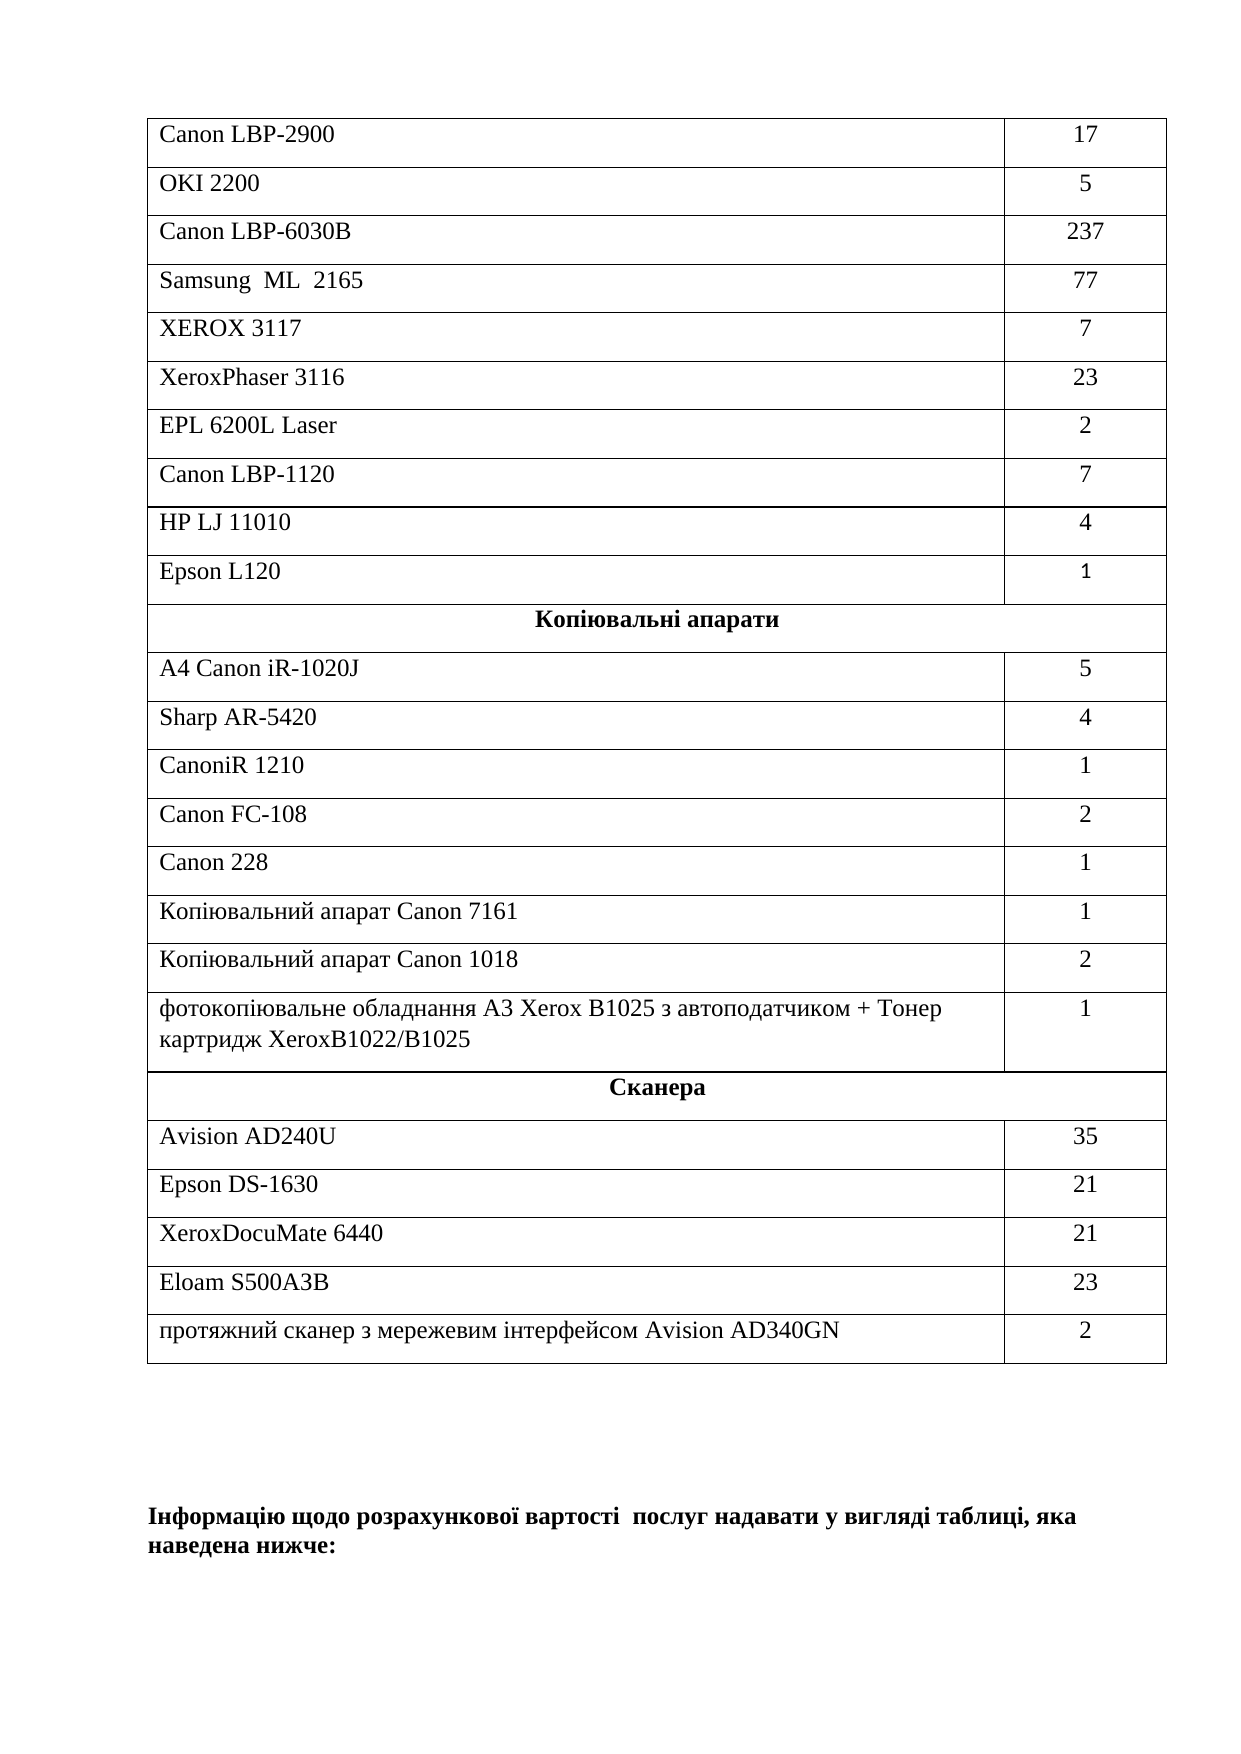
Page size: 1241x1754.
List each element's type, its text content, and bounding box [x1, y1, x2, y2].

table_cell 1 [1005, 556, 1166, 603]
table_cell 23 [1005, 1267, 1166, 1314]
table_cell EPL 6200L Laser [148, 410, 1004, 458]
table_cell Canon LBP-6030В [148, 216, 1004, 264]
table_cell XeroxPhaser 3116 [148, 362, 1004, 409]
table_cell Epson DS-1630 [148, 1170, 1004, 1217]
table_cell 2 [1005, 944, 1166, 992]
table_cell 2 [1005, 410, 1166, 458]
table_cell Sharp AR-5420 [148, 702, 1004, 749]
table_cell 1 [1005, 847, 1166, 895]
table_cell HP LJ 11010 [148, 508, 1004, 555]
table_cell Сканера [148, 1073, 1166, 1120]
table_cell 5 [1005, 168, 1166, 215]
table_cell 77 [1005, 265, 1166, 312]
text Інформацію щодо розрахункової вартості послуг надавати у вигляді таблиці, яка наведена нижче: [148, 1501, 1167, 1559]
table_cell Eloam S500АЗВ [148, 1267, 1004, 1314]
table_cell протяжний сканер з мережевим інтерфейсом Avision AD340GN [148, 1315, 1004, 1363]
table_cell А4 Canon iR-1020J [148, 653, 1004, 701]
table_cell Canon FC-108 [148, 799, 1004, 846]
table_cell 35 [1005, 1121, 1166, 1168]
table_cell Копіювальні апарати [148, 605, 1166, 652]
table_cell Epson L120 [148, 556, 1004, 603]
table_cell Avision AD240U [148, 1121, 1004, 1168]
table_cell CanonіR 1210 [148, 750, 1004, 798]
table_cell 7 [1005, 459, 1166, 506]
table_cell 1 [1005, 896, 1166, 943]
table_cell 21 [1005, 1170, 1166, 1217]
table_cell 237 [1005, 216, 1166, 264]
table_cell 1 [1005, 993, 1166, 1071]
table_cell 17 [1005, 119, 1166, 167]
table_cell XeroxDocuMate 6440 [148, 1218, 1004, 1266]
table_cell 2 [1005, 799, 1166, 846]
table_cell OKI 2200 [148, 168, 1004, 215]
table_cell 21 [1005, 1218, 1166, 1266]
table_cell 7 [1005, 313, 1166, 361]
table_cell Canon 228 [148, 847, 1004, 895]
table_cell Samsung ML 2165 [148, 265, 1004, 312]
table_cell Canon LBP-1120 [148, 459, 1004, 506]
table_cell 4 [1005, 702, 1166, 749]
table_cell 4 [1005, 508, 1166, 555]
table_cell Canon LBP-2900 [148, 119, 1004, 167]
table_cell фотокопіювальне обладнання А3 Xerox В1025 з автоподатчиком + Тонер картридж XeroxВ1022/В1025 [148, 993, 1004, 1071]
table_cell 5 [1005, 653, 1166, 701]
table_cell 2 [1005, 1315, 1166, 1363]
table_cell Копіювальний апарат Canon 7161 [148, 896, 1004, 943]
table_cell 1 [1005, 750, 1166, 798]
table_cell XEROX 3117 [148, 313, 1004, 361]
table_cell Копіювальний апарат Canon 1018 [148, 944, 1004, 992]
table_cell 23 [1005, 362, 1166, 409]
